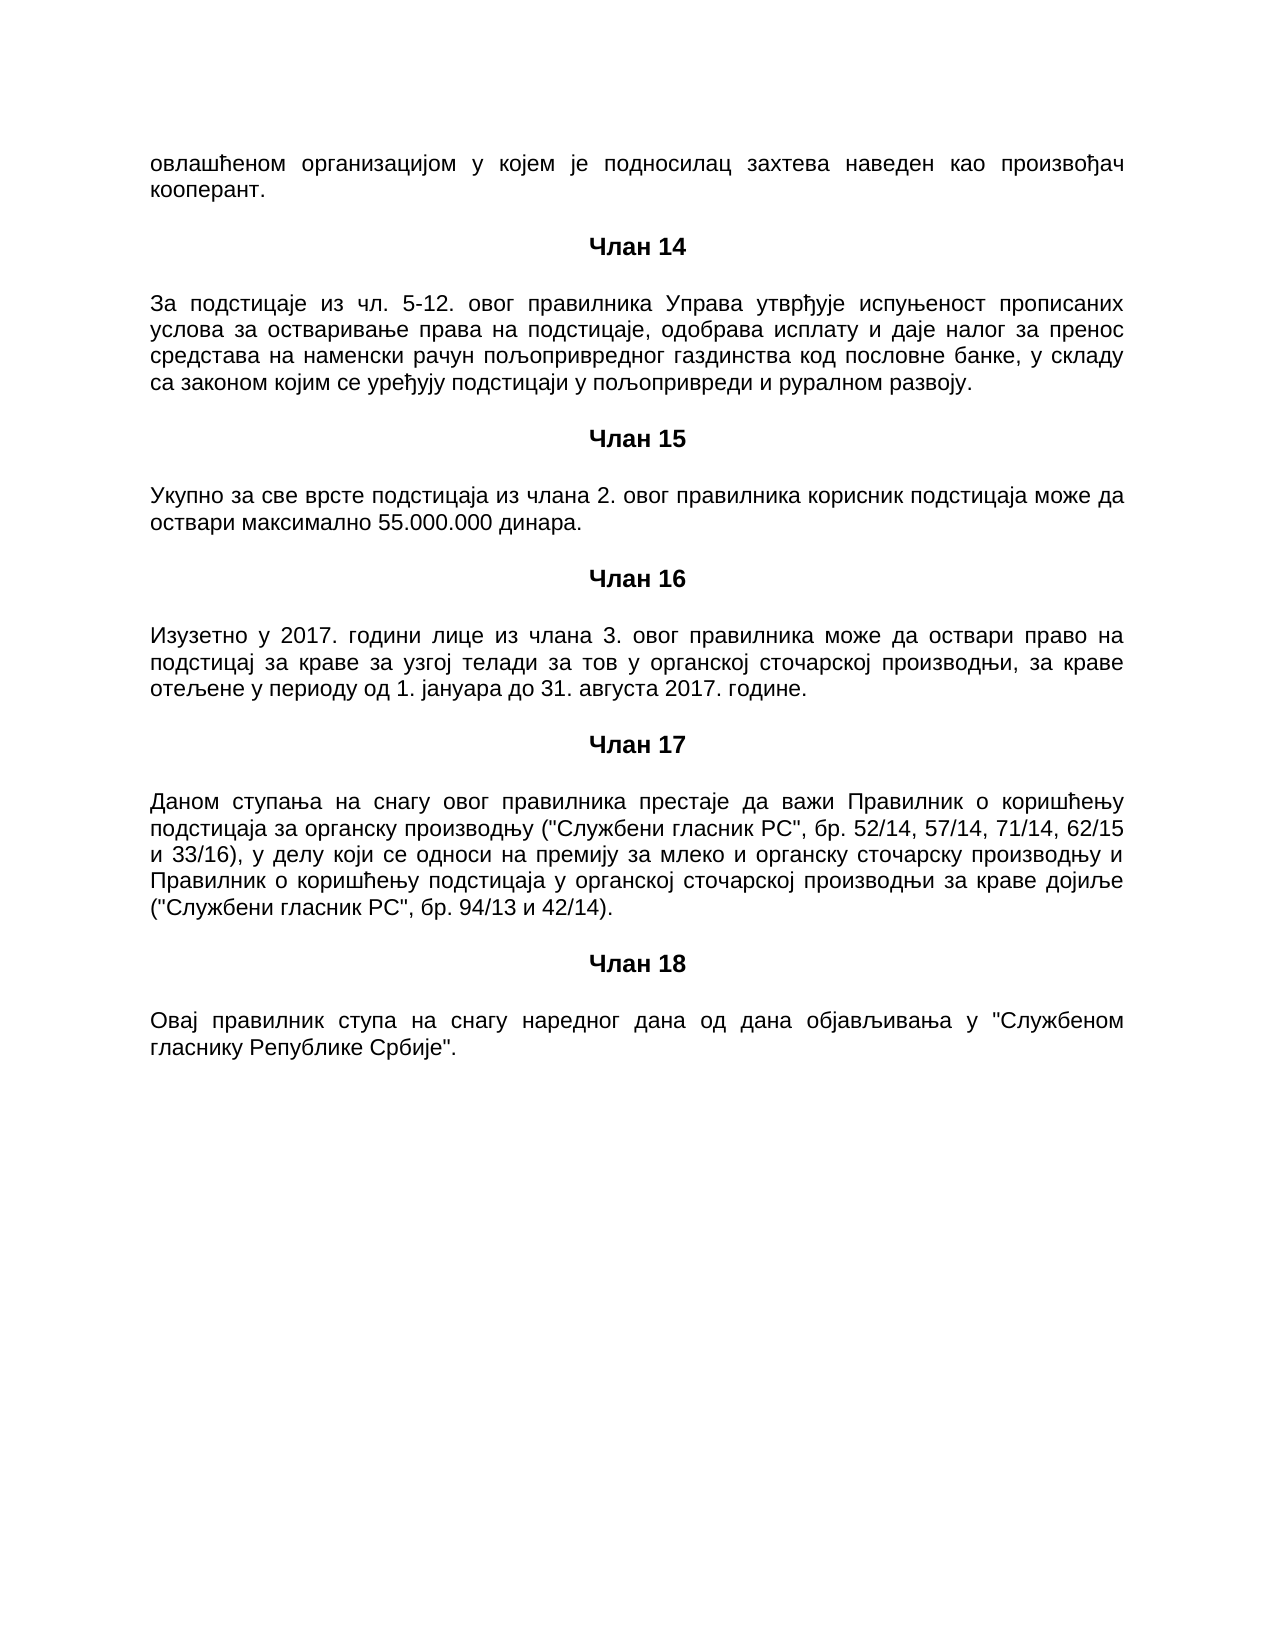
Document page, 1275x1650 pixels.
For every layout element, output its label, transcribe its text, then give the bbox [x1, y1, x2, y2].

text Члан 17 [150, 730, 1125, 759]
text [150, 150, 1125, 203]
text Члан 14 [150, 232, 1125, 261]
text Укупно за све врсте подстицаја из члана 2. овог правилника корисник подстицаја може да оствари максимално 55.000.000 динара. [150, 482, 1125, 535]
text Овај правилник ступа на снагу наредног дана од дана објављивања у "Службеном гласнику Републике Србије". [150, 1007, 1125, 1060]
text Изузетно у 2017. години лице из члана 3. овог правилника може да оствари право на подстицај за краве за узгој телади за тов у органској сточарској производњи, за краве отељене у периоду од 1. јануара до 31. августа 2017. године. [150, 622, 1125, 701]
text Члан 18 [150, 949, 1125, 978]
text За подстицаје из чл. 5-12. овог правилника Управа утврђује испуњеност прописаних услова за остваривање права на подстицаје, одобрава исплату и даје налог за пренос средстава на наменски рачун пољопривредног газдинства код пословне банке, у складу са законом којим се уређују подстицаји у пољопривреди и руралном развоју. [150, 290, 1125, 395]
text Даном ступања на снагу овог правилника престаје да важи Правилник о коришћењу подстицаја за органску производњу ("Службени гласник РС", бр. 52/14, 57/14, 71/14, 62/15 и 33/16), у делу који се односи на премију за млеко и органску сточарску производњу и Правилник о коришћењу подстицаја у органској сточарској производњи за краве дојиље ("Службени гласник РС", бр. 94/13 и 42/14). [150, 788, 1125, 920]
text Члан 15 [150, 424, 1125, 453]
text Члан 16 [150, 564, 1125, 593]
